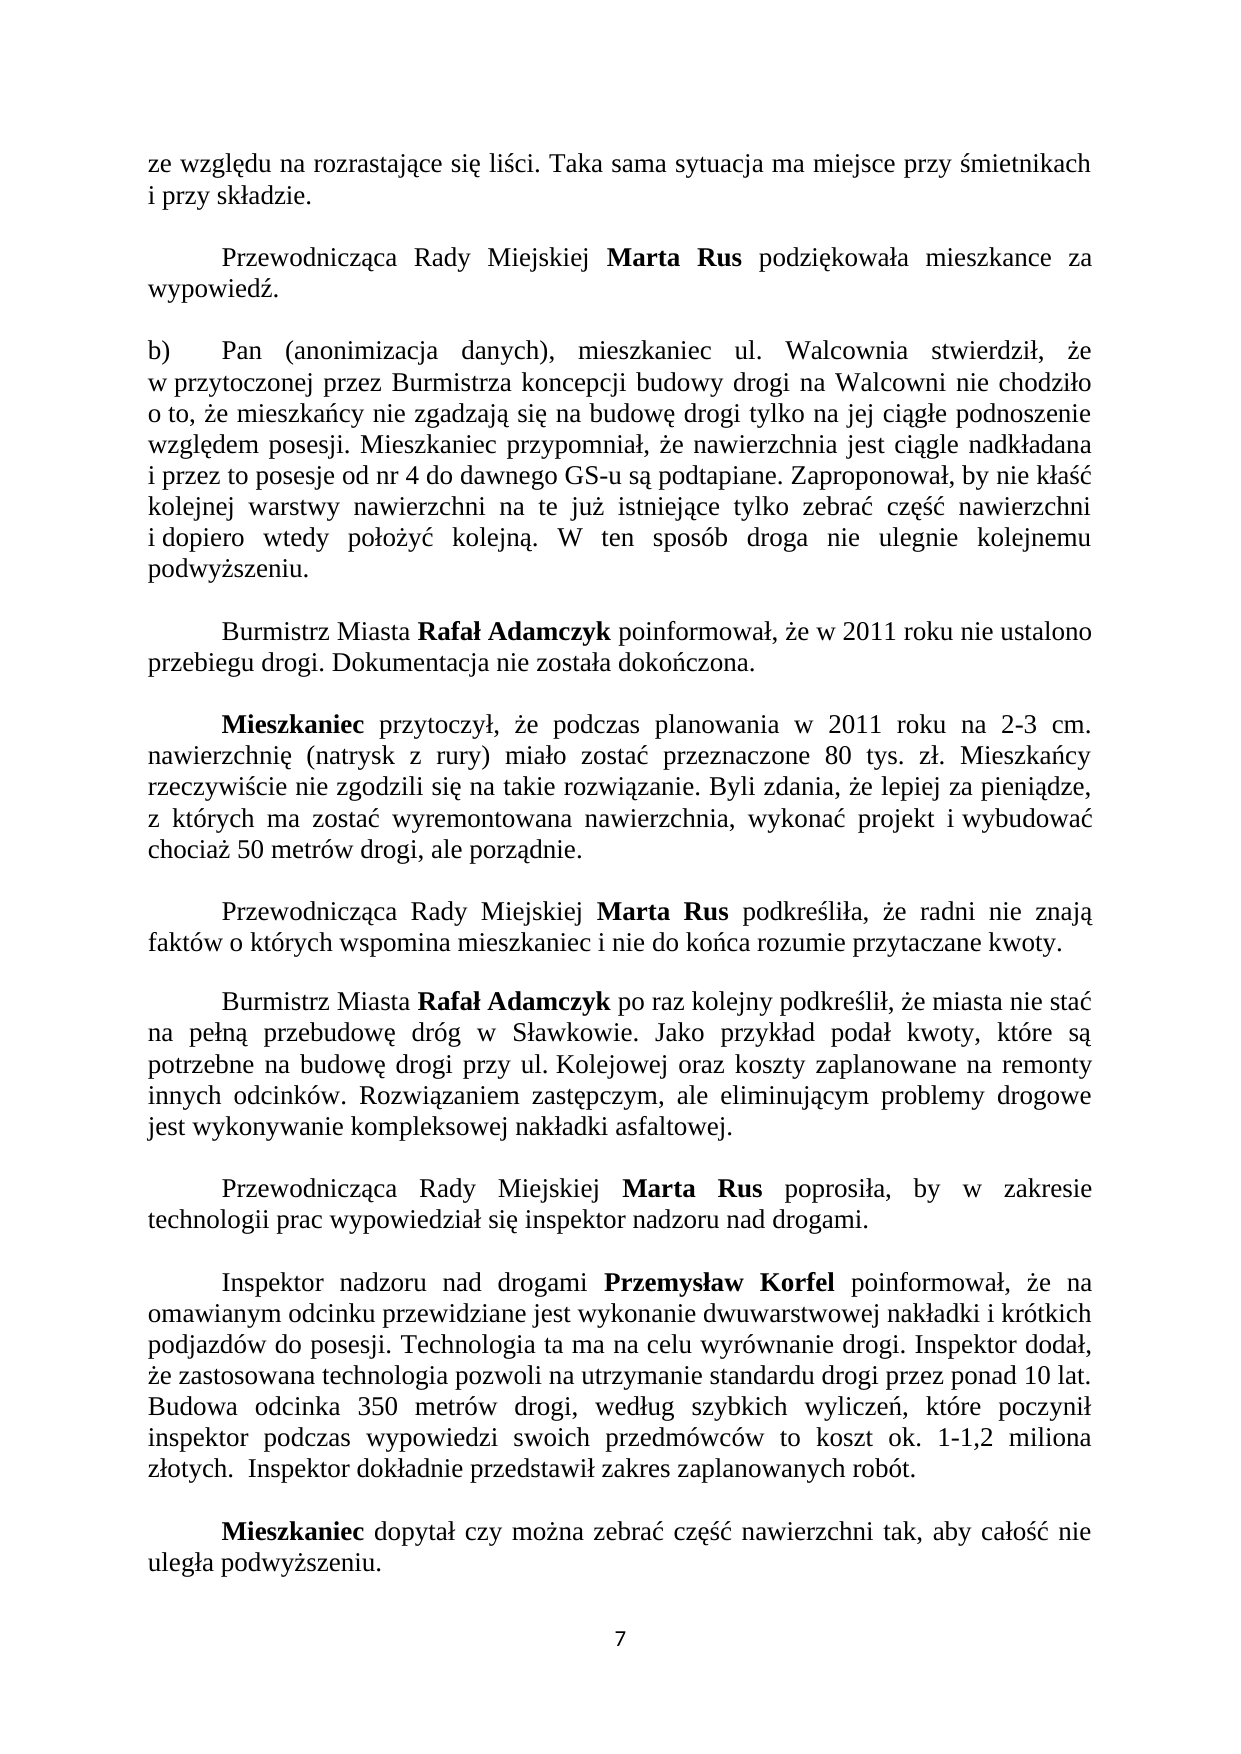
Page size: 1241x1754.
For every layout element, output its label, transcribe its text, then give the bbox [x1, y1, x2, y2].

list Budowa odcinka 350 metrów drogi, według szybkich wyliczeń, które poczynił inspektor podczas wypowiedzi swoich przedmówców to koszt ok. 1-1,2 miliona złotych. Inspektor dokładnie przedstawił zakres zaplanowanych robót. [148, 1390, 1093, 1484]
list Burmistrz Miasta Rafał Adamczyk po raz kolejny podkreślił, że miasta nie stać na pełną przebudowę dróg w Sławkowie. Jako przykład podał kwoty, które są potrzebne na budowę drogi przy ul. Kolejowej oraz koszty zaplanowane na remonty innych odcinków. Rozwiązaniem zastępczym, ale eliminującym problemy drogowe jest wykonywanie kompleksowej nakładki asfaltowej. [148, 985, 1093, 1141]
list Inspektor nadzoru nad drogami Przemysław Korfel poinformował, że na omawianym odcinku przewidziane jest wykonanie dwuwarstwowej nakładki i krótkich podjazdów do posesji. Technologia ta ma na celu wyrównanie drogi. Inspektor dodał, że zastosowana technologia pozwoli na utrzymanie standardu drogi przez ponad 10 lat. [148, 1266, 1093, 1390]
list Przewodnicząca Rady Miejskiej Marta Rus podkreśliła, że radni nie znają faktów o których wspomina mieszkaniec i nie do końca rozumie przytaczane kwoty. [148, 895, 1093, 957]
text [148, 148, 1093, 210]
list Przewodnicząca Rady Miejskiej Marta Rus poprosiła, by w zakresie technologii prac wypowiedział się inspektor nadzoru nad drogami. [148, 1172, 1093, 1234]
text Przewodnicząca Rady Miejskiej Marta Rus podziękowała mieszkance za wypowiedź. [148, 241, 1093, 303]
list Mieszkaniec dopytał czy można zebrać część nawierzchni tak, aby całość nie uległa podwyższeniu. [148, 1515, 1093, 1577]
list Mieszkaniec przytoczył, że podczas planowania w 2011 roku na 2-3 cm. nawierzchnię (natrysk z rury) miało zostać przeznaczone 80 tys. zł. Mieszkańcy rzeczywiście nie zgodzili się na takie rozwiązanie. Byli zdania, że lepiej za pieniądze, z których ma zostać wyremontowana nawierzchnia, wykonać projekt i wybudować chociaż 50 metrów drogi, ale porządnie. [148, 708, 1093, 864]
list Burmistrz Miasta Rafał Adamczyk poinformował, że w 2011 roku nie ustalono przebiegu drogi. Dokumentacja nie została dokończona. [148, 615, 1093, 677]
list Pan (anonimizacja danych), mieszkaniec ul. Walcownia stwierdził, że w przytoczonej przez Burmistrza koncepcji budowy drogi na Walcowni nie chodziło o to, że mieszkańcy nie zgadzają się na budowę drogi tylko na jej ciągłe podnoszenie względem posesji. Mieszkaniec przypomniał, że nawierzchnia jest ciągle nadkładana i przez to posesje od nr 4 do dawnego GS-u są podtapiane. Zaproponował, by nie kłaść kolejnej warstwy nawierzchni na te już istniejące tylko zebrać część nawierzchni i dopiero wtedy położyć kolejną. W ten sposób droga nie ulegnie kolejnemu podwyższeniu. [148, 334, 1093, 584]
